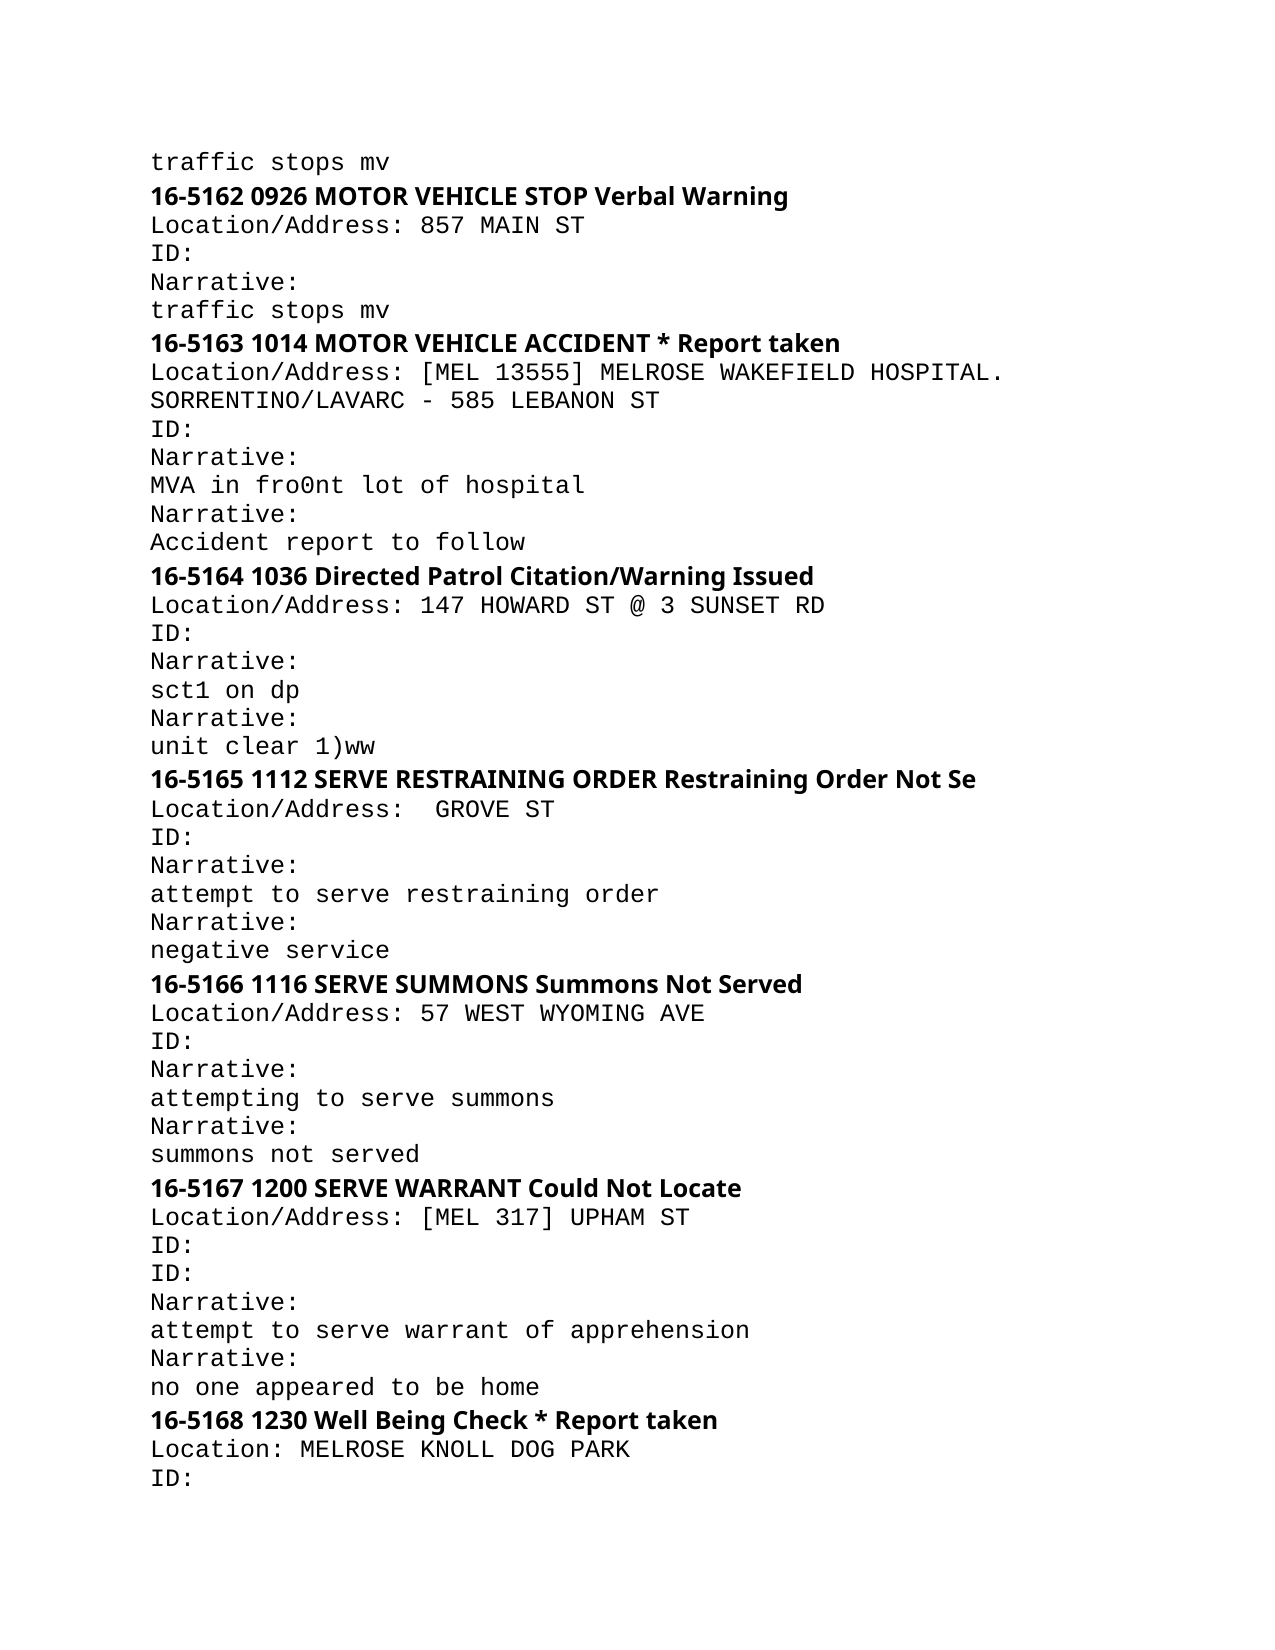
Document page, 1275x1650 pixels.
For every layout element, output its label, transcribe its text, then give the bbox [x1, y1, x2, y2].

text summons not served [150, 1142, 1125, 1170]
text Location/Address: 857 MAIN ST [150, 212, 1125, 241]
text ID: [150, 1261, 1125, 1289]
text Narrative: [150, 909, 1125, 938]
text Location/Address: [MEL 13555] MELROSE WAKEFIELD HOSPITAL. SORRENTINO/LAVARC - 585 LEBANON ST [150, 360, 1125, 416]
text traffic stops mv [150, 150, 1125, 178]
text 16-5165 1112 SERVE RESTRAINING ORDER Restraining Order Not Se [150, 762, 1125, 796]
text traffic stops mv [150, 297, 1125, 326]
text Accident report to follow [150, 530, 1125, 558]
text Location/Address: 57 WEST WYOMING AVE [150, 1000, 1125, 1029]
text sct1 on dp [150, 677, 1125, 706]
text attempt to serve restraining order [150, 881, 1125, 909]
text ID: [150, 241, 1125, 269]
text 16-5166 1116 SERVE SUMMONS Summons Not Served [150, 966, 1125, 1000]
text ID: [150, 621, 1125, 649]
text Location: MELROSE KNOLL DOG PARK [150, 1437, 1125, 1465]
text 16-5168 1230 Well Being Check * Report taken [150, 1403, 1125, 1437]
text unit clear 1)ww [150, 734, 1125, 762]
text Narrative: [150, 445, 1125, 473]
text ID: [150, 1029, 1125, 1057]
text ID: [150, 824, 1125, 853]
text attempt to serve warrant of apprehension [150, 1318, 1125, 1346]
text Location/Address: 147 HOWARD ST @ 3 SUNSET RD [150, 592, 1125, 621]
text Narrative: [150, 501, 1125, 530]
text 16-5162 0926 MOTOR VEHICLE STOP Verbal Warning [150, 178, 1125, 212]
text 16-5164 1036 Directed Patrol Citation/Warning Issued [150, 558, 1125, 592]
text Narrative: [150, 649, 1125, 677]
text attempting to serve summons [150, 1085, 1125, 1114]
text ID: [150, 1233, 1125, 1261]
text Narrative: [150, 1114, 1125, 1142]
text Narrative: [150, 269, 1125, 297]
text MVA in fro0nt lot of hospital [150, 473, 1125, 501]
text Location/Address: GROVE ST [150, 796, 1125, 824]
text ID: [150, 1465, 1125, 1493]
text 16-5167 1200 SERVE WARRANT Could Not Locate [150, 1170, 1125, 1204]
text Narrative: [150, 1289, 1125, 1318]
text Narrative: [150, 853, 1125, 881]
text Narrative: [150, 1057, 1125, 1085]
text negative service [150, 938, 1125, 966]
text 16-5163 1014 MOTOR VEHICLE ACCIDENT * Report taken [150, 326, 1125, 360]
text ID: [150, 416, 1125, 445]
text Location/Address: [MEL 317] UPHAM ST [150, 1204, 1125, 1233]
text Narrative: [150, 706, 1125, 734]
text Narrative: [150, 1346, 1125, 1374]
text no one appeared to be home [150, 1374, 1125, 1403]
